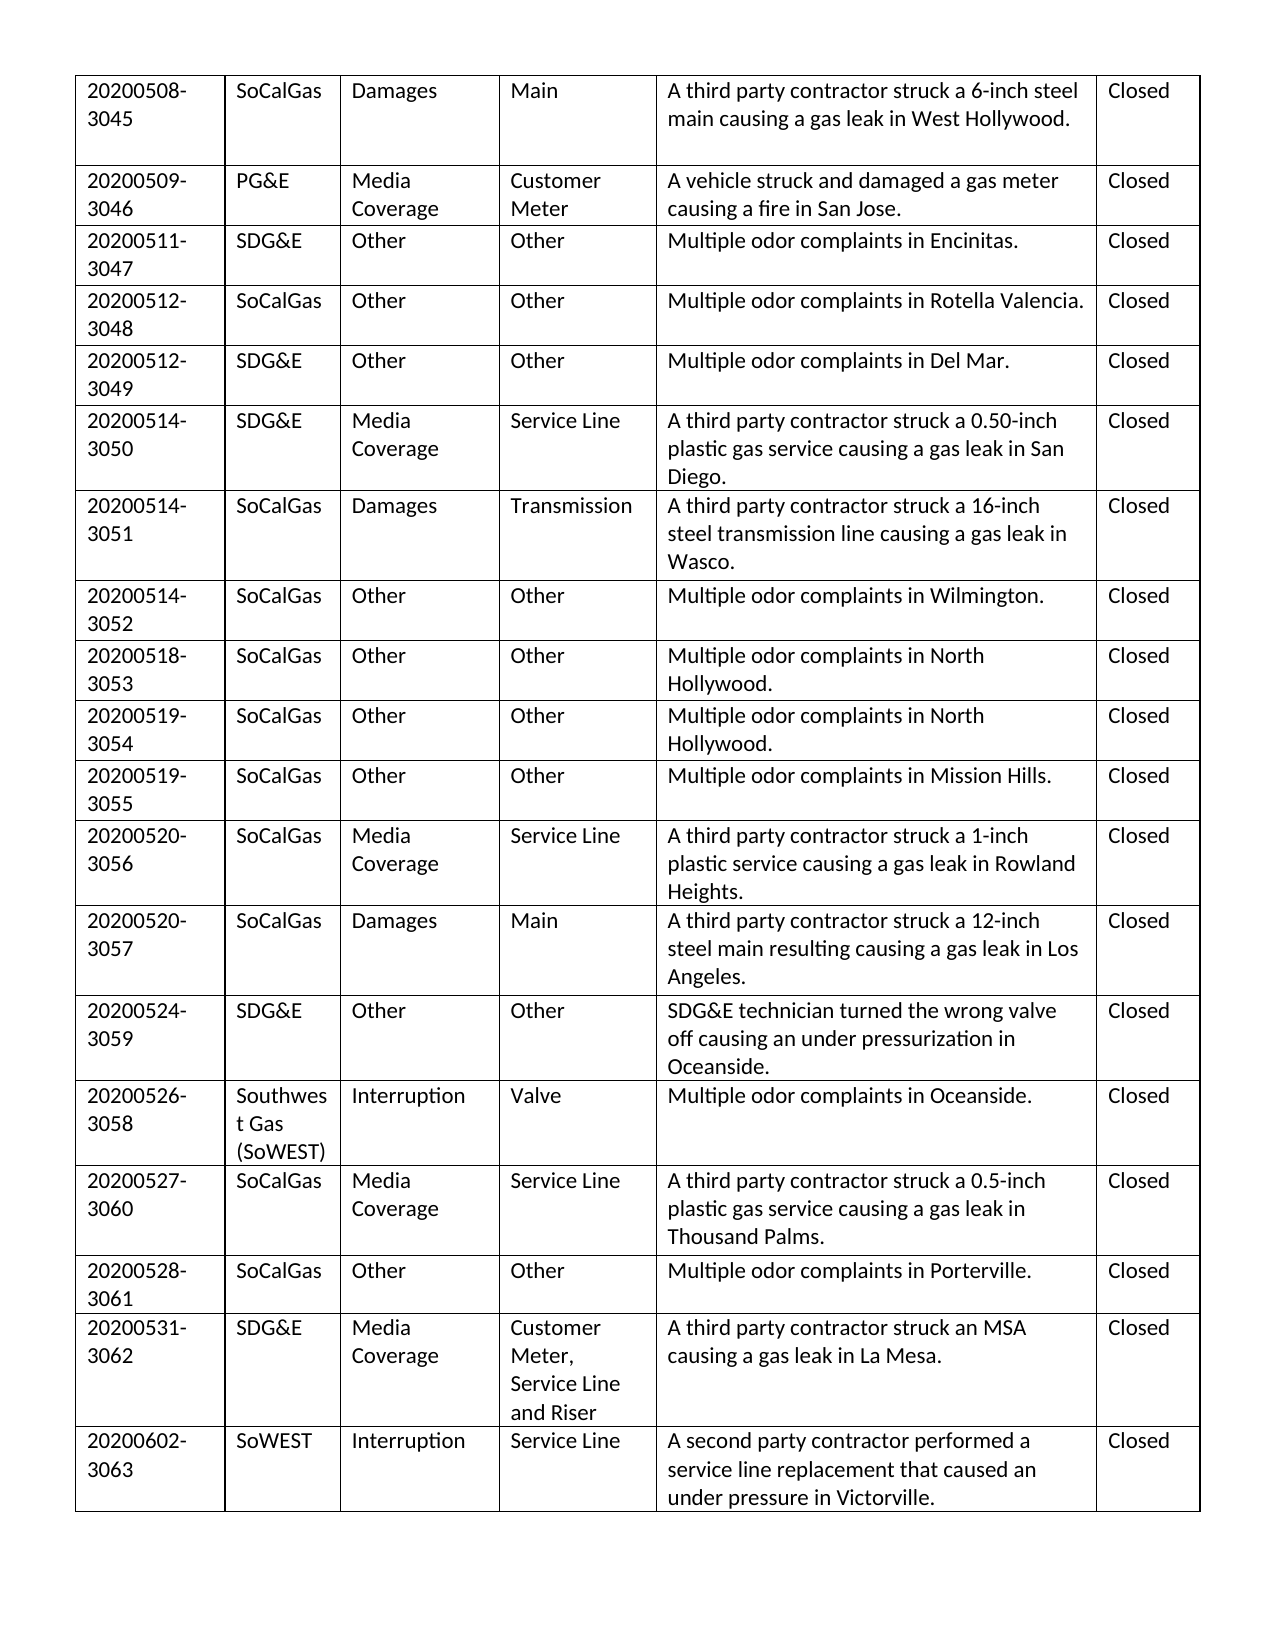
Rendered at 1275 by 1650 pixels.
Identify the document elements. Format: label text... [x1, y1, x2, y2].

table_cell SDG&E technician turned the wrong valve off causing an under pressurization in Oceanside. [657, 996, 1096, 1080]
table_cell 20200527-3060 [76, 1166, 224, 1255]
table_cell Damages [341, 76, 499, 165]
table_cell Closed [1097, 1256, 1199, 1312]
table_cell Other [341, 286, 499, 345]
table_cell Closed [1097, 821, 1199, 905]
table_cell Other [341, 701, 499, 760]
table_cell SoCalGas [226, 906, 340, 995]
table_cell Damages [341, 491, 499, 580]
table_cell Southwest Gas (SoWEST) [226, 1081, 340, 1165]
table_cell Closed [1097, 286, 1199, 345]
table_cell 20200519-3055 [76, 761, 224, 820]
table_cell 20200528-3061 [76, 1256, 224, 1312]
table_cell SDG&E [226, 226, 340, 285]
table_cell Closed [1097, 406, 1199, 490]
table_cell Interruption [341, 1427, 499, 1511]
table_cell Media Coverage [341, 166, 499, 225]
table_cell Media Coverage [341, 1314, 499, 1426]
table_cell Service Line [500, 1427, 656, 1511]
table_cell Multiple odor complaints in Del Mar. [657, 346, 1096, 405]
table_cell 20200518-3053 [76, 641, 224, 700]
table_cell SDG&E [226, 996, 340, 1080]
table_cell SoCalGas [226, 821, 340, 905]
table_cell 20200512-3049 [76, 346, 224, 405]
table_cell 20200519-3054 [76, 701, 224, 760]
table_cell Closed [1097, 996, 1199, 1080]
table_cell PG&E [226, 166, 340, 225]
table_cell SoCalGas [226, 1166, 340, 1255]
table_cell Other [500, 226, 656, 285]
table_cell Other [341, 641, 499, 700]
table_cell Interruption [341, 1081, 499, 1165]
table_cell Closed [1097, 1166, 1199, 1255]
table_cell Multiple odor complaints in Mission Hills. [657, 761, 1096, 820]
table_cell Customer Meter [500, 166, 656, 225]
table_cell SoCalGas [226, 761, 340, 820]
table_cell 20200511-3047 [76, 226, 224, 285]
table_cell Other [341, 226, 499, 285]
table_cell Closed [1097, 1314, 1199, 1426]
table_cell A third party contractor struck a 12-inch steel main resulting causing a gas leak in Los Angeles. [657, 906, 1096, 995]
table_cell Multiple odor complaints in Rotella Valencia. [657, 286, 1096, 345]
table_cell Other [500, 286, 656, 345]
table_cell Other [341, 761, 499, 820]
table_cell Media Coverage [341, 821, 499, 905]
table_cell Other [500, 641, 656, 700]
table_cell Other [341, 581, 499, 640]
table_cell Other [500, 346, 656, 405]
table_cell Media Coverage [341, 1166, 499, 1255]
table_cell Closed [1097, 581, 1199, 640]
table_cell Closed [1097, 1427, 1199, 1511]
table_cell SoCalGas [226, 286, 340, 345]
table_cell 20200531-3062 [76, 1314, 224, 1426]
table_cell 20200514-3052 [76, 581, 224, 640]
table_cell Multiple odor complaints in Wilmington. [657, 581, 1096, 640]
table_cell A third party contractor struck a 0.50-inch plastic gas service causing a gas leak in San Diego. [657, 406, 1096, 490]
table_cell Closed [1097, 76, 1199, 165]
table_cell Main [500, 906, 656, 995]
table_cell 20200509-3046 [76, 166, 224, 225]
table_cell Damages [341, 906, 499, 995]
table_cell A third party contractor struck a 0.5-inch plastic gas service causing a gas leak in Thousand Palms. [657, 1166, 1096, 1255]
table_cell Closed [1097, 226, 1199, 285]
table_cell Service Line [500, 406, 656, 490]
table_cell Other [341, 346, 499, 405]
table_cell SoCalGas [226, 76, 340, 165]
table_cell 20200520-3057 [76, 906, 224, 995]
table_cell Other [500, 996, 656, 1080]
table_cell Multiple odor complaints in Encinitas. [657, 226, 1096, 285]
table_cell 20200526-3058 [76, 1081, 224, 1165]
table_cell SDG&E [226, 406, 340, 490]
table_cell 20200520-3056 [76, 821, 224, 905]
table_cell 20200512-3048 [76, 286, 224, 345]
table_cell Other [500, 701, 656, 760]
table_cell Closed [1097, 761, 1199, 820]
table_cell Closed [1097, 701, 1199, 760]
table_cell Closed [1097, 346, 1199, 405]
table_cell Closed [1097, 166, 1199, 225]
table_cell 20200524-3059 [76, 996, 224, 1080]
table_cell Multiple odor complaints in North Hollywood. [657, 641, 1096, 700]
table_cell SDG&E [226, 1314, 340, 1426]
table_cell SoCalGas [226, 1256, 340, 1312]
table_cell Multiple odor complaints in Oceanside. [657, 1081, 1096, 1165]
table_cell Media Coverage [341, 406, 499, 490]
table_cell Main [500, 76, 656, 165]
table_cell Multiple odor complaints in Porterville. [657, 1256, 1096, 1312]
table_cell Multiple odor complaints in North Hollywood. [657, 701, 1096, 760]
table_cell Service Line [500, 1166, 656, 1255]
table_cell Other [500, 761, 656, 820]
table_cell Closed [1097, 491, 1199, 580]
table_cell 20200514-3050 [76, 406, 224, 490]
table_cell SoCalGas [226, 491, 340, 580]
table_cell Closed [1097, 1081, 1199, 1165]
table_cell Transmission [500, 491, 656, 580]
table_cell Other [500, 581, 656, 640]
table_cell SoCalGas [226, 641, 340, 700]
table_cell Other [341, 1256, 499, 1312]
table_cell A third party contractor struck a 16-inch steel transmission line causing a gas leak in Wasco. [657, 491, 1096, 580]
table_cell Other [500, 1256, 656, 1312]
table_cell Valve [500, 1081, 656, 1165]
table_cell SoCalGas [226, 581, 340, 640]
table_cell A vehicle struck and damaged a gas meter causing a fire in San Jose. [657, 166, 1096, 225]
table_cell A third party contractor struck an MSA causing a gas leak in La Mesa. [657, 1314, 1096, 1426]
table_cell SDG&E [226, 346, 340, 405]
table_cell SoCalGas [226, 701, 340, 760]
table_cell 20200514-3051 [76, 491, 224, 580]
table_cell A third party contractor struck a 6-inch steel main causing a gas leak in West Hollywood. [657, 76, 1096, 165]
table_cell 20200602-3063 [76, 1427, 224, 1511]
table_cell Customer Meter, Service Line and Riser [500, 1314, 656, 1426]
table_cell Closed [1097, 641, 1199, 700]
table_cell SoWEST [226, 1427, 340, 1511]
table_cell Closed [1097, 906, 1199, 995]
table_cell A second party contractor performed a service line replacement that caused an under pressure in Victorville. [657, 1427, 1096, 1511]
table_cell A third party contractor struck a 1-inch plastic service causing a gas leak in Rowland Heights. [657, 821, 1096, 905]
table_cell 20200508-3045 [76, 76, 224, 165]
table_cell Other [341, 996, 499, 1080]
table_cell Service Line [500, 821, 656, 905]
